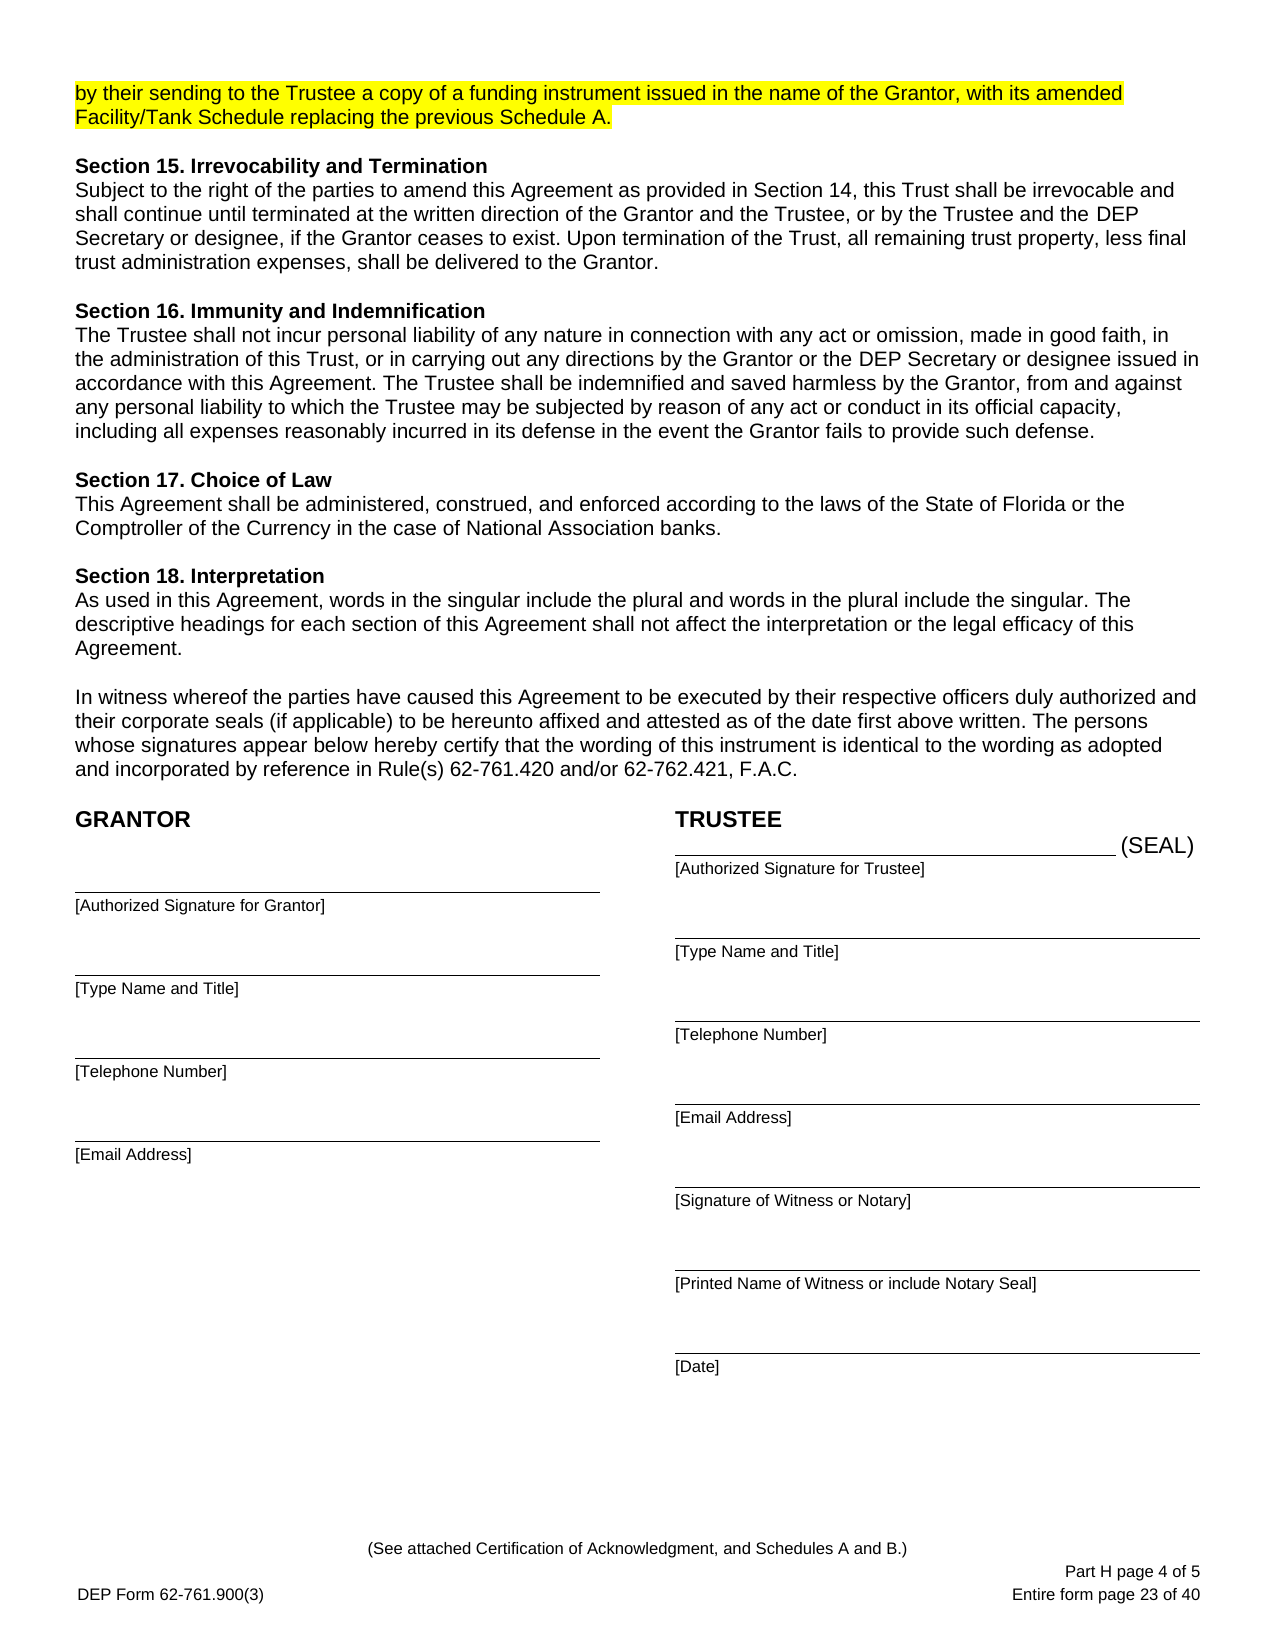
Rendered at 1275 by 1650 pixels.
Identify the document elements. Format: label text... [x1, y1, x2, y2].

text [Authorized Signature for Trustee] [675, 859, 1200, 878]
text Section 17. Choice of Law [75, 467, 1200, 491]
text [Type Name and Title] [75, 979, 600, 998]
text [Printed Name of Witness or include Notary Seal] [675, 1274, 1200, 1293]
text As used in this Agreement, words in the singular include the plural and words in the plural include the singular. The descriptive headings for each section of this Agreement shall not affect the interpretation or the legal efficacy of this Agreement. [75, 588, 1200, 660]
text [Date] [675, 1357, 1200, 1376]
text [Email Address]TRUSTEE [75, 1145, 600, 1164]
text by their sending to the Trustee a copy of a funding instrument issued in the name of the Grantor, with its amended Facility/Tank Schedule replacing the previous Schedule A. [612, 81, 1200, 129]
text GRANTOR [75, 806, 600, 832]
text In witness whereof the parties have caused this Agreement to be executed by their respective officers duly authorized and their corporate seals (if applicable) to be hereunto affixed and attested as of the date first above written. The persons whose signatures appear below hereby certify that the wording of this instrument is identical to the wording as adopted and incorporated by reference in Rule(s) 62-761.420 and/or 62-762.421, F.A.C. [75, 685, 1200, 781]
text Subject to the right of the parties to amend this Agreement as provided in Section 14, this Trust shall be irrevocable and shall continue until terminated at the written direction of the Grantor and the Trustee, or by the Trustee and the DEP Secretary or designee, if the Grantor ceases to exist. Upon termination of the Trust, all remaining trust property, less final trust administration expenses, shall be delivered to the Grantor. [75, 178, 1200, 274]
text [Type Name and Title] [675, 942, 1200, 961]
text This Agreement shall be administered, construed, and enforced according to the laws of the State of Florida or the Comptroller of the Currency in the case of National Association banks. [75, 491, 1200, 539]
text Section 16. Immunity and Indemnification [75, 299, 1200, 323]
text [Telephone Number] [75, 1062, 600, 1081]
text Section 18. Interpretation [75, 564, 1200, 588]
text The Trustee shall not incur personal liability of any nature in connection with any act or omission, made in good faith, in the administration of this Trust, or in carrying out any directions by the Grantor or the DEP Secretary or designee issued in accordance with this Agreement. The Trustee shall be indemnified and saved harmless by the Grantor, from and against any personal liability to which the Trustee may be subjected by reason of any act or conduct in its official capacity, including all expenses reasonably incurred in its defense in the event the Grantor fails to provide such defense. [75, 323, 1200, 442]
text Section 15. Irrevocability and Termination [75, 154, 1200, 178]
text (SEAL) [675, 832, 1200, 859]
text [Email Address] [675, 1108, 1200, 1127]
text [Authorized Signature for Grantor] [75, 896, 600, 915]
text (See attached Certification of Acknowledgment, and Schedules A and B.) [75, 1538, 1200, 1558]
text [Signature of Witness or Notary] [675, 1191, 1200, 1210]
text [Telephone Number] [675, 1025, 1200, 1044]
